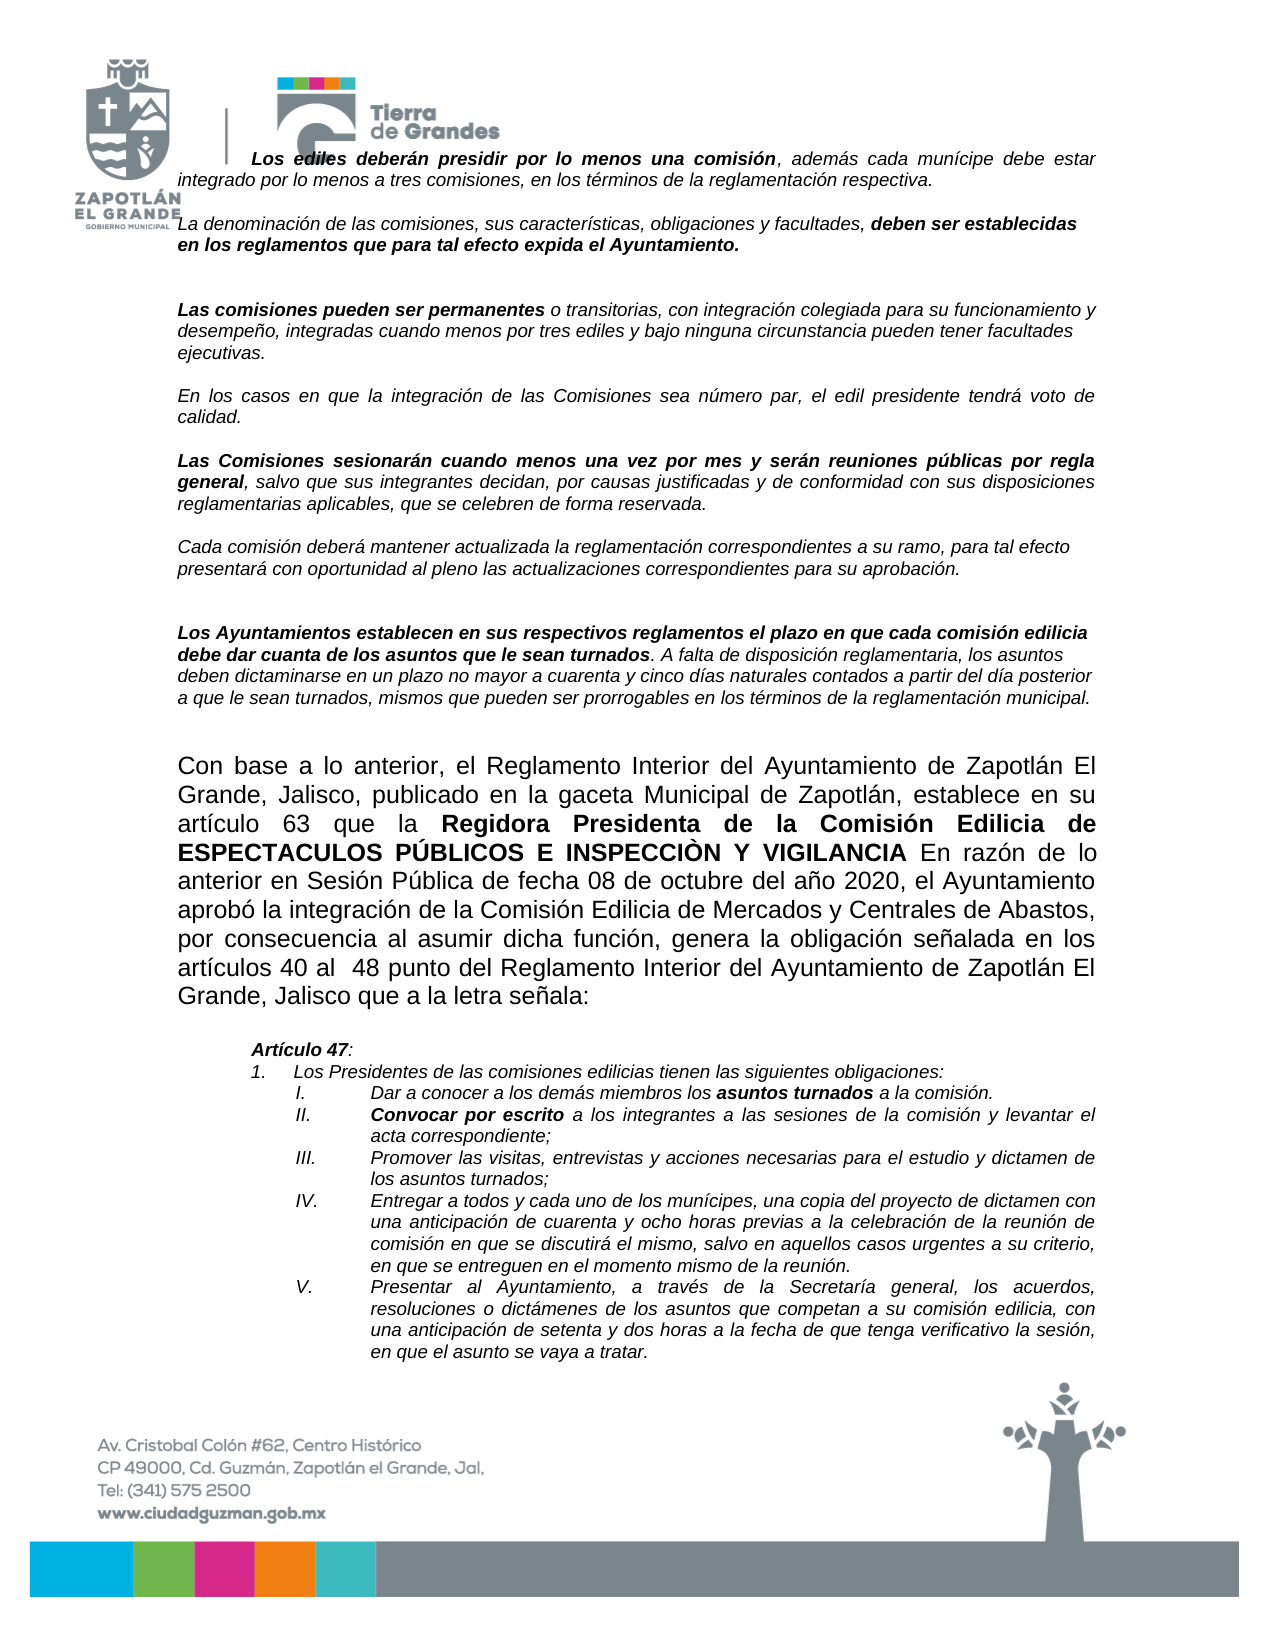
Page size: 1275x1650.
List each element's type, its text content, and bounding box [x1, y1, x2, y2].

text Con base a lo anterior, el Reglamento Interior del Ayuntamiento de Zapotlán El Grande, Jalisco, publicado en la gaceta Municipal de Zapotlán, establece en su artículo 63 que la Regidora Presidenta de la Comisión Edilicia de ESPECTACULOS PÚBLICOS E INSPECCIÒN Y VIGILANCIA En razón de lo anterior en Sesión Pública de fecha 08 de octubre del año 2020, el Ayuntamiento aprobó la integración de la Comisión Edilicia de Mercados y Centrales de Abastos, por consecuencia al asumir dicha función, genera la obligación señalada en los artículos 40 al 48 punto del Reglamento Interior del Ayuntamiento de Zapotlán El Grande, Jalisco que a la letra señala: [177, 751, 1098, 1010]
list Los Presidentes de las comisiones edilicias tienen las siguientes obligaciones: [251, 1060, 1098, 1082]
list Presentar al Ayuntamiento, a través de la Secretaría general, los acuerdos, resoluciones o dictámenes de los asuntos que competan a su comisión edilicia, con una anticipación de setenta y dos horas a la fecha de que tenga verificativo la sesión, en que el asunto se vaya a tratar. [295, 1276, 1098, 1362]
list Convocar por escrito a los integrantes a las sesiones de la comisión y levantar el acta correspondiente; [295, 1103, 1098, 1147]
text Artículo 47: [177, 1039, 1098, 1060]
list Promover las visitas, entrevistas y acciones necesarias para el estudio y dictamen de los asuntos turnados; [295, 1147, 1098, 1190]
picture [0, 0, 1275, 1650]
text Las Comisiones sesionarán cuando menos una vez por mes y serán reuniones públicas por regla general, salvo que sus integrantes decidan, por causas justificadas y de conformidad con sus disposiciones reglamentarias aplicables, que se celebren de forma reservada. [177, 449, 1098, 514]
text Cada comisión deberá mantener actualizada la reglamentación correspondientes a su ramo, para tal efecto presentará con oportunidad al pleno las actualizaciones correspondientes para su aprobación. [177, 536, 1098, 579]
text Los ediles deberán presidir por lo menos una comisión, además cada munícipe debe estar integrado por lo menos a tres comisiones, en los términos de la reglamentación respectiva. [177, 148, 1098, 191]
list Entregar a todos y cada uno de los munícipes, una copia del proyecto de dictamen con una anticipación de cuarenta y ocho horas previas a la celebración de la reunión de comisión en que se discutirá el mismo, salvo en aquellos casos urgentes a su criterio, en que se entreguen en el momento mismo de la reunión. [295, 1190, 1098, 1276]
text Los Ayuntamientos establecen en sus respectivos reglamentos el plazo en que cada comisión edilicia debe dar cuanta de los asuntos que le sean turnados. A falta de disposición reglamentaria, los asuntos deben dictaminarse en un plazo no mayor a cuarenta y cinco días naturales contados a partir del día posterior a que le sean turnados, mismos que pueden ser prorrogables en los términos de la reglamentación municipal. [177, 622, 1098, 708]
list Dar a conocer a los demás miembros los asuntos turnados a la comisión. [295, 1082, 1098, 1103]
text La denominación de las comisiones, sus características, obligaciones y facultades, deben ser establecidas en los reglamentos que para tal efecto expida el Ayuntamiento. [177, 212, 1098, 255]
text En los casos en que la integración de las Comisiones sea número par, el edil presidente tendrá voto de calidad. [177, 385, 1098, 428]
text Las comisiones pueden ser permanentes o transitorias, con integración colegiada para su funcionamiento y desempeño, integradas cuando menos por tres ediles y bajo ninguna circunstancia pueden tener facultades ejecutivas. [177, 298, 1098, 363]
